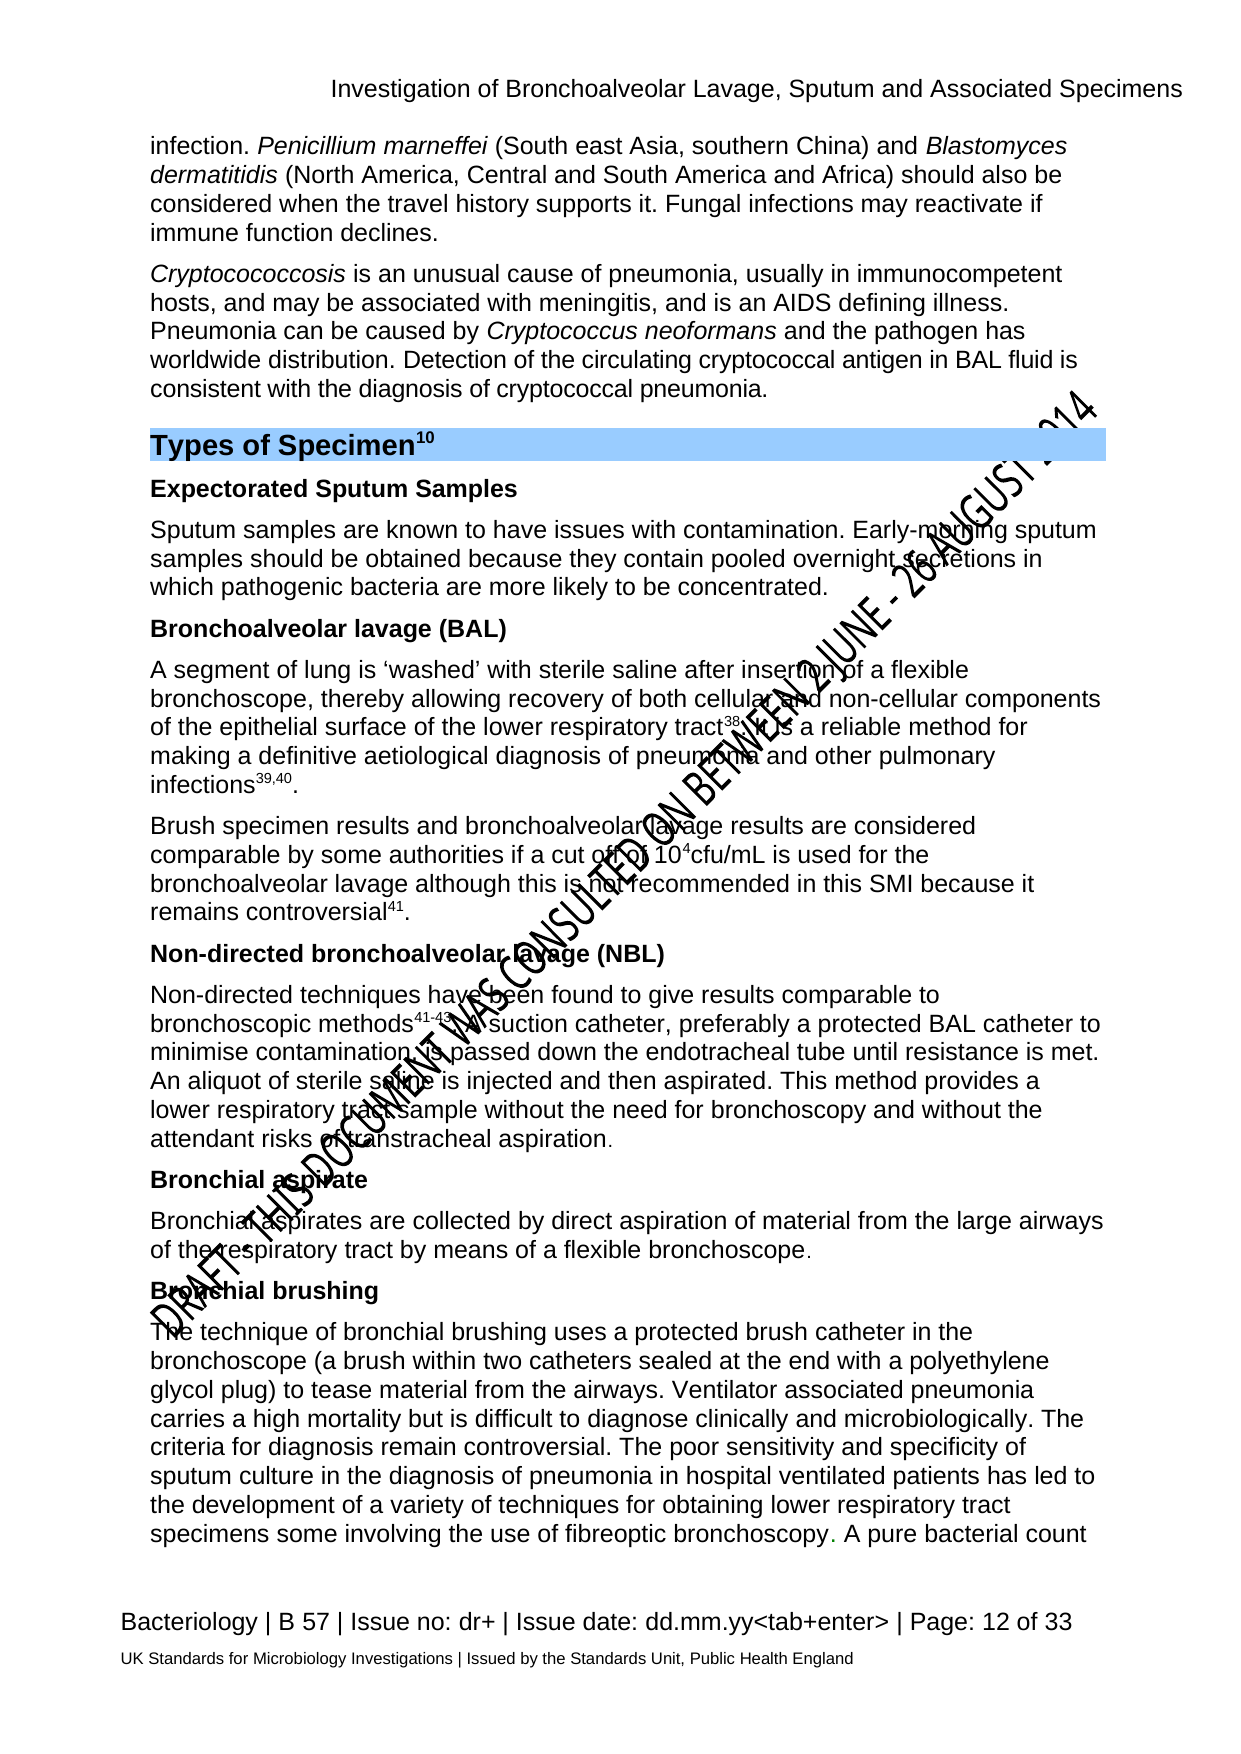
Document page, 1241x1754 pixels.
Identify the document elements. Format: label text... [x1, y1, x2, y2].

text Cryptocococcosis is an unusual cause of pneumonia, usually in immunocompetent hosts, and may be associated with meningitis, and is an AIDS defining illness. Pneumonia can be caused by Cryptococcus neoformans and the pathogen has worldwide distribution. Detection of the circulating cryptococcal antigen in BAL fluid is consistent with the diagnosis of cryptococcal pneumonia. [150, 259, 1106, 403]
text Bronchial aspirate [150, 1165, 1106, 1194]
subtitle Types of Specimen10 [150, 428, 1106, 461]
text Expectorated Sputum Samples [150, 474, 1106, 502]
text Sputum samples are known to have issues with contamination. Early-morning sputum samples should be obtained because they contain pooled overnight secretions in which pathogenic bacteria are more likely to be concentrated. [150, 515, 1106, 601]
text Bronchial aspirates are collected by direct aspiration of material from the large airways of the respiratory tract by means of a flexible bronchoscope. [150, 1206, 1106, 1264]
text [150, 131, 1106, 246]
text Bronchoalveolar lavage (BAL) [150, 614, 1106, 642]
text Non-directed bronchoalveolar lavage (NBL) [150, 939, 1106, 967]
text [150, 1317, 1106, 1547]
text Bronchial brushing [150, 1276, 1106, 1305]
text Non-directed techniques have been found to give results comparable to bronchoscopic methods41-43. A suction catheter, preferably a protected BAL catheter to minimise contamination, is passed down the endotracheal tube until resistance is met. An aliquot of sterile saline is injected and then aspirated. This method provides a lower respiratory tract sample without the need for bronchoscopy and without the attendant risks of transtracheal aspiration. [150, 980, 1106, 1152]
text A segment of lung is ‘washed’ with sterile saline after insertion of a flexible bronchoscope, thereby allowing recovery of both cellular and non-cellular components of the epithelial surface of the lower respiratory tract38. It is a reliable method for making a definitive aetiological diagnosis of pneumonia and other pulmonary infections39,40. [150, 655, 1106, 799]
text Brush specimen results and bronchoalveolar lavage results are considered comparable by some authorities if a cut off of 104cfu/mL is used for the bronchoalveolar lavage although this is not recommended in this SMI because it remains controversial41. [150, 811, 1106, 926]
